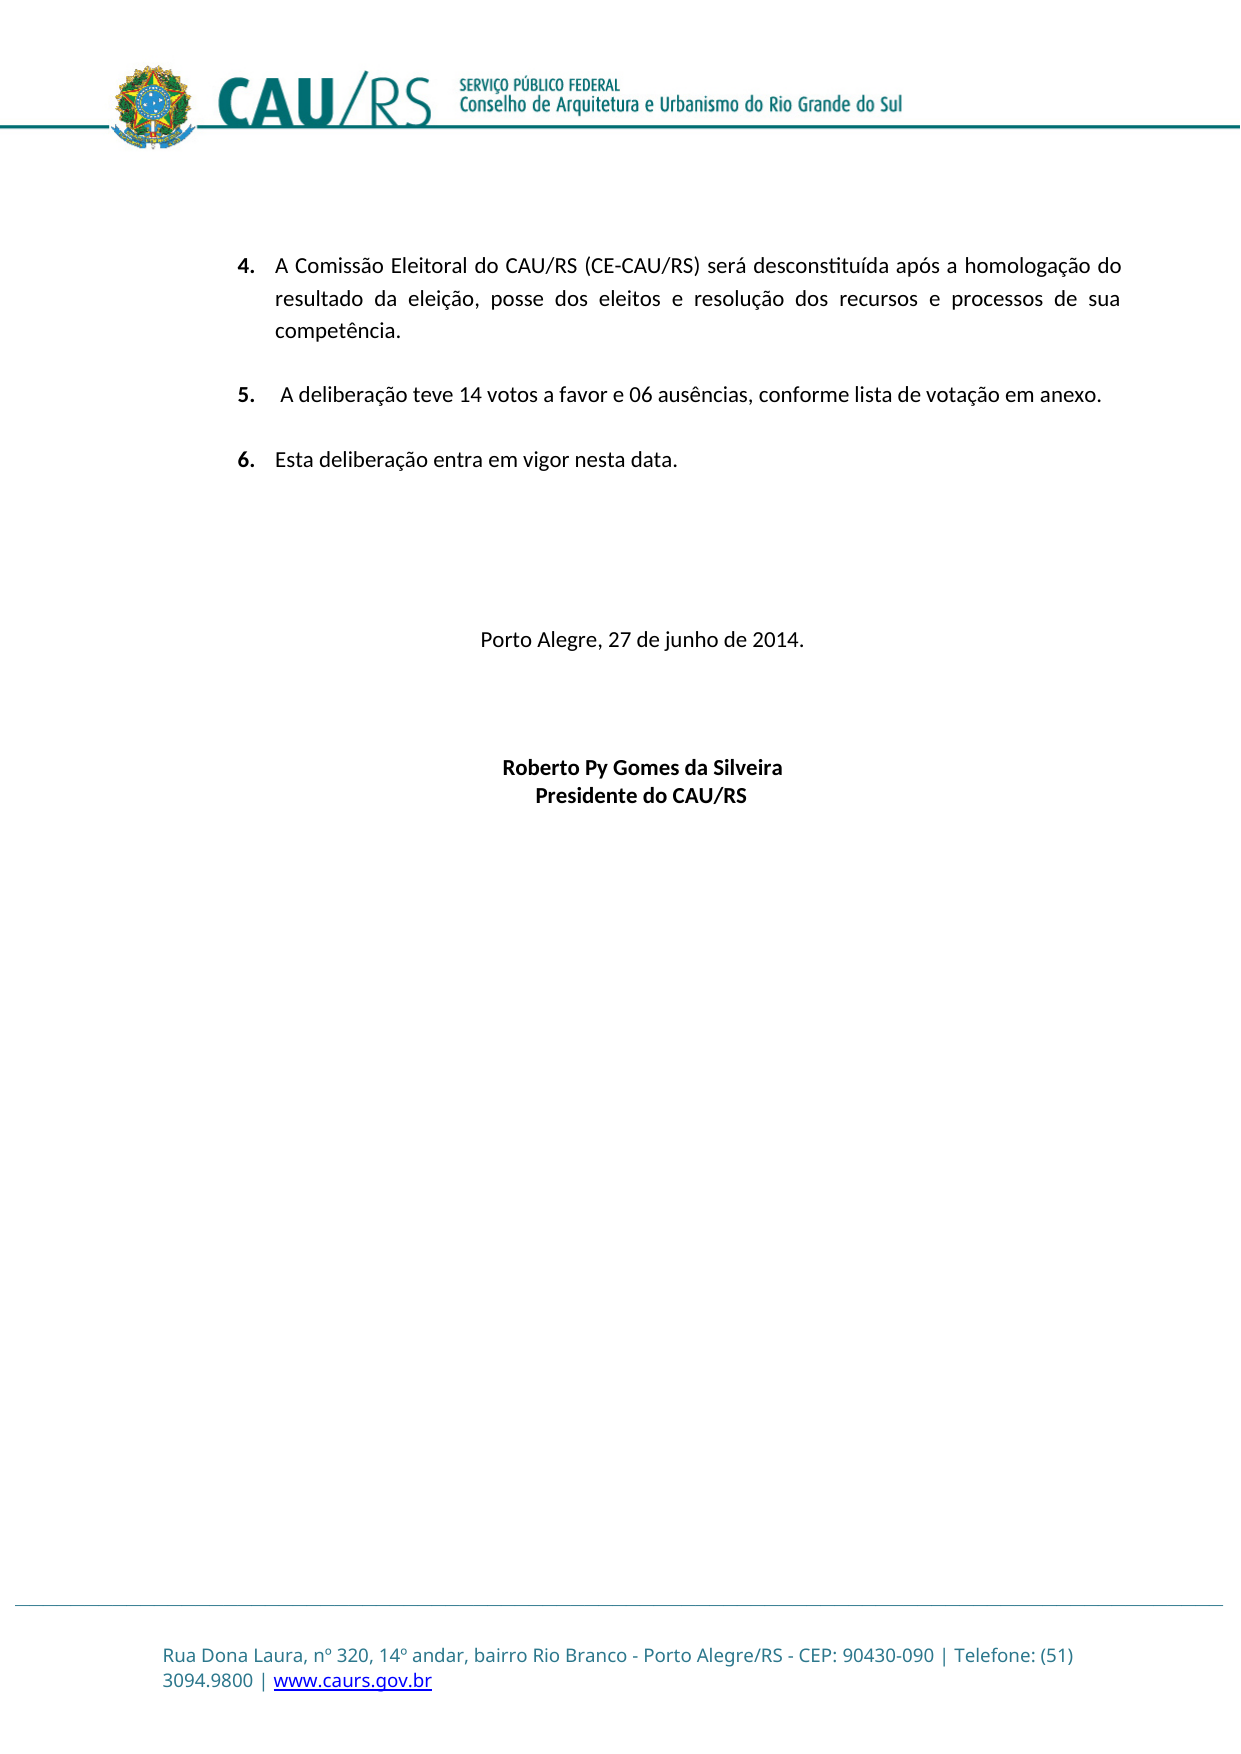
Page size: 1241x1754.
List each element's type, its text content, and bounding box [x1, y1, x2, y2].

text Presidente do CAU/RS [162, 782, 1123, 809]
text Porto Alegre, 27 de junho de 2014. [162, 625, 1123, 653]
list Esta deliberação entra em vigor nesta data. [237, 445, 1123, 473]
text Roberto Py Gomes da Silveira [162, 753, 1123, 782]
list A Comissão Eleitoral do CAU/RS (CE-CAU/RS) será desconstituída após a homologação do resultado da eleição, posse dos eleitos e resolução dos recursos e processos de sua competência. [237, 252, 1123, 344]
picture [0, 0, 1240, 160]
list A deliberação teve 14 votos a favor e 06 ausências, conforme lista de votação em anexo. [237, 380, 1123, 408]
